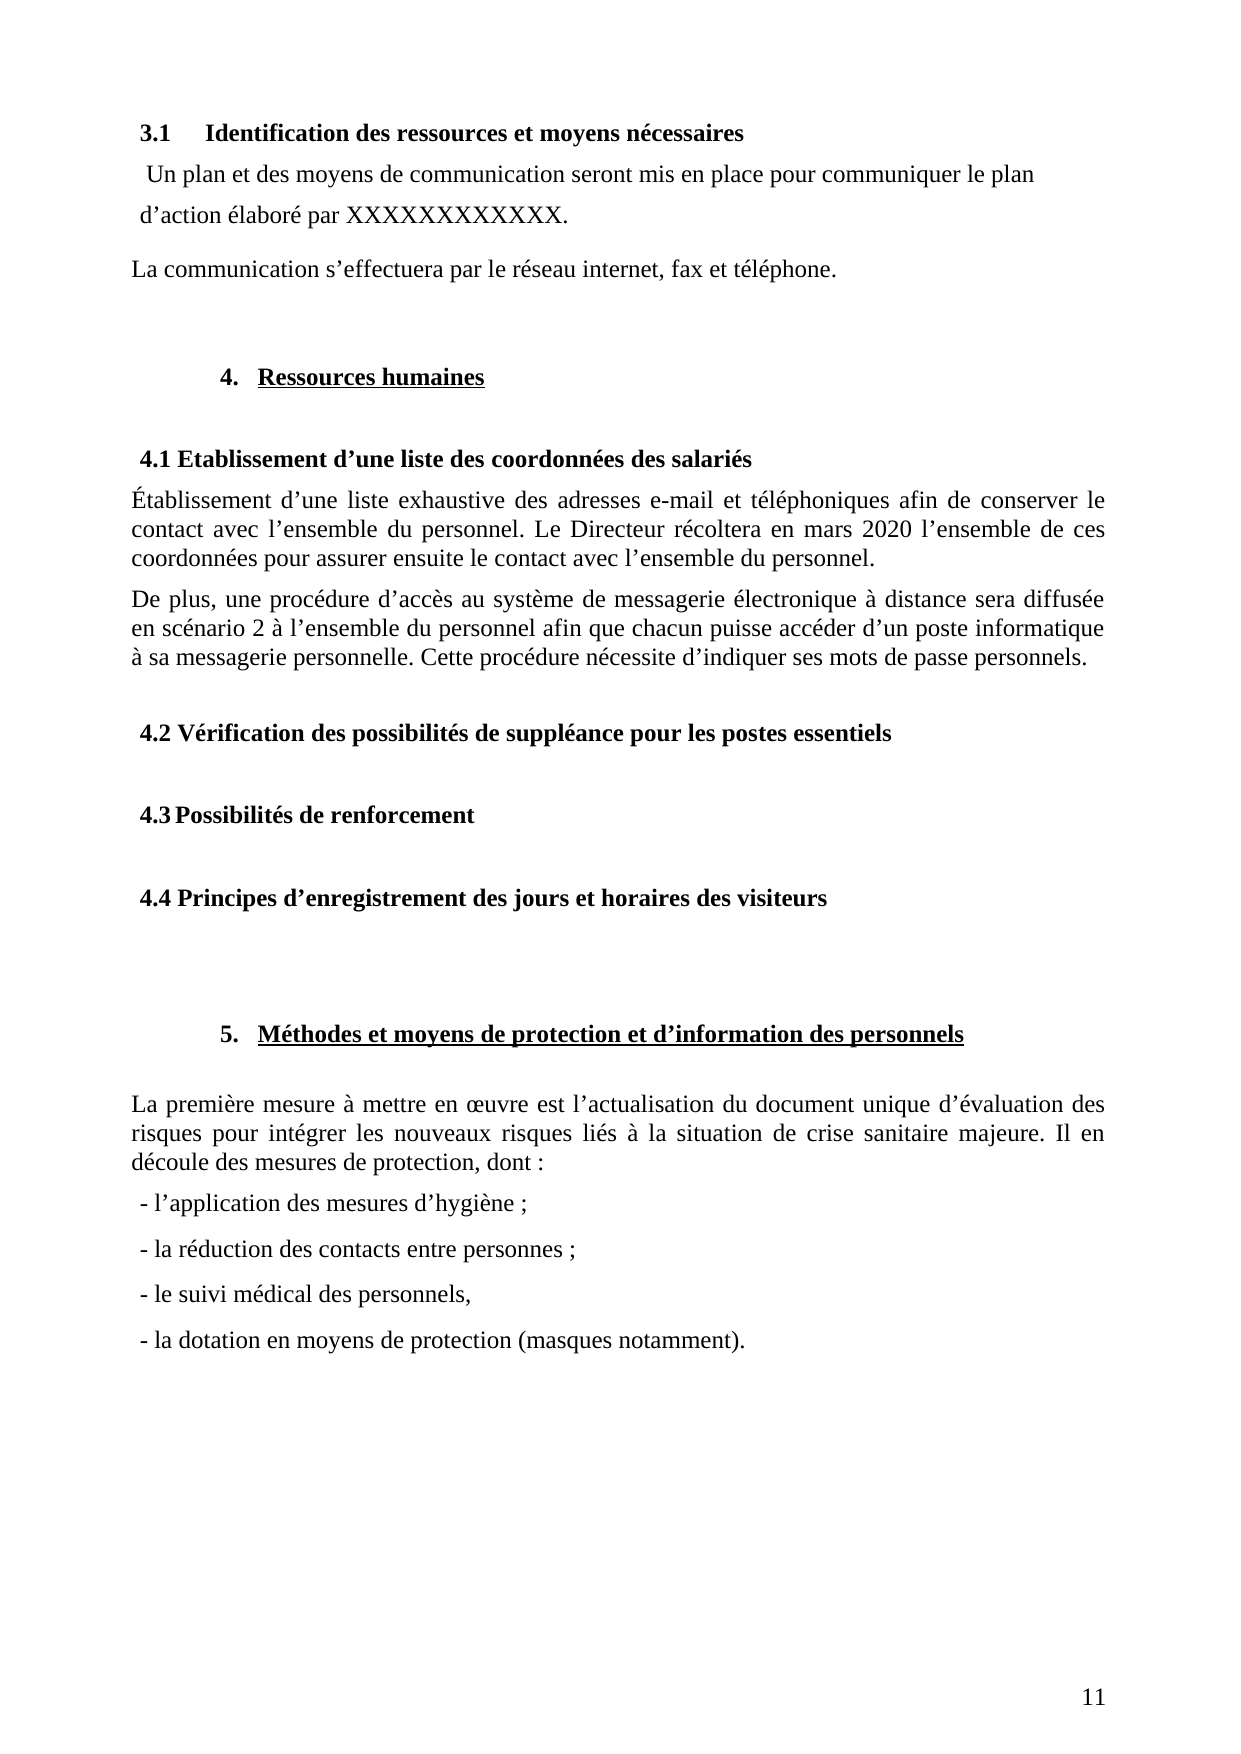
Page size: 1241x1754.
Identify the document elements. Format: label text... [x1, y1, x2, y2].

text - la dotation en moyens de protection (masques notamment). [139, 1325, 1106, 1353]
text 4.1 Etablissement d’une liste des coordonnées des salariés [139, 444, 1106, 473]
text - l’application des mesures d’hygiène ; [139, 1188, 1106, 1217]
text - la réduction des contacts entre personnes ; [139, 1234, 1106, 1262]
text - le suivi médical des personnels, [139, 1279, 1106, 1308]
text d’action élaboré par XXXXXXXXXXXX. [139, 201, 1106, 229]
list Principes d’enregistrement des jours et horaires des visiteurs [139, 883, 1106, 912]
text La communication s’effectuera par le réseau internet, fax et téléphone. [131, 254, 1106, 283]
text 4.3 Possibilités de renforcement [139, 801, 1106, 829]
text La première mesure à mettre en œuvre est l’actualisation du document unique d’évaluation des risques pour intégrer les nouveaux risques liés à la situation de crise sanitaire majeure. Il en découle des mesures de protection, dont : [131, 1089, 1106, 1176]
text 4.2 Vérification des possibilités de suppléance pour les postes essentiels [139, 718, 1106, 747]
text Un plan et des moyens de communication seront mis en place pour communiquer le plan [139, 159, 1106, 188]
list Méthodes et moyens de protection et d’information des personnels [220, 1019, 1106, 1048]
text 3.1 Identification des ressources et moyens nécessaires [139, 118, 1106, 147]
text Établissement d’une liste exhaustive des adresses e-mail et téléphoniques afin de conserver le contact avec l’ensemble du personnel. Le Directeur récoltera en mars 2020 l’ensemble de ces coordonnées pour assurer ensuite le contact avec l’ensemble du personnel. [131, 486, 1106, 572]
list Ressources humaines [220, 362, 1106, 391]
text De plus, une procédure d’accès au système de messagerie électronique à distance sera diffusée en scénario 2 à l’ensemble du personnel afin que chacun puisse accéder d’un poste informatique à sa messagerie personnelle. Cette procédure nécessite d’indiquer ses mots de passe personnels. [131, 584, 1106, 671]
